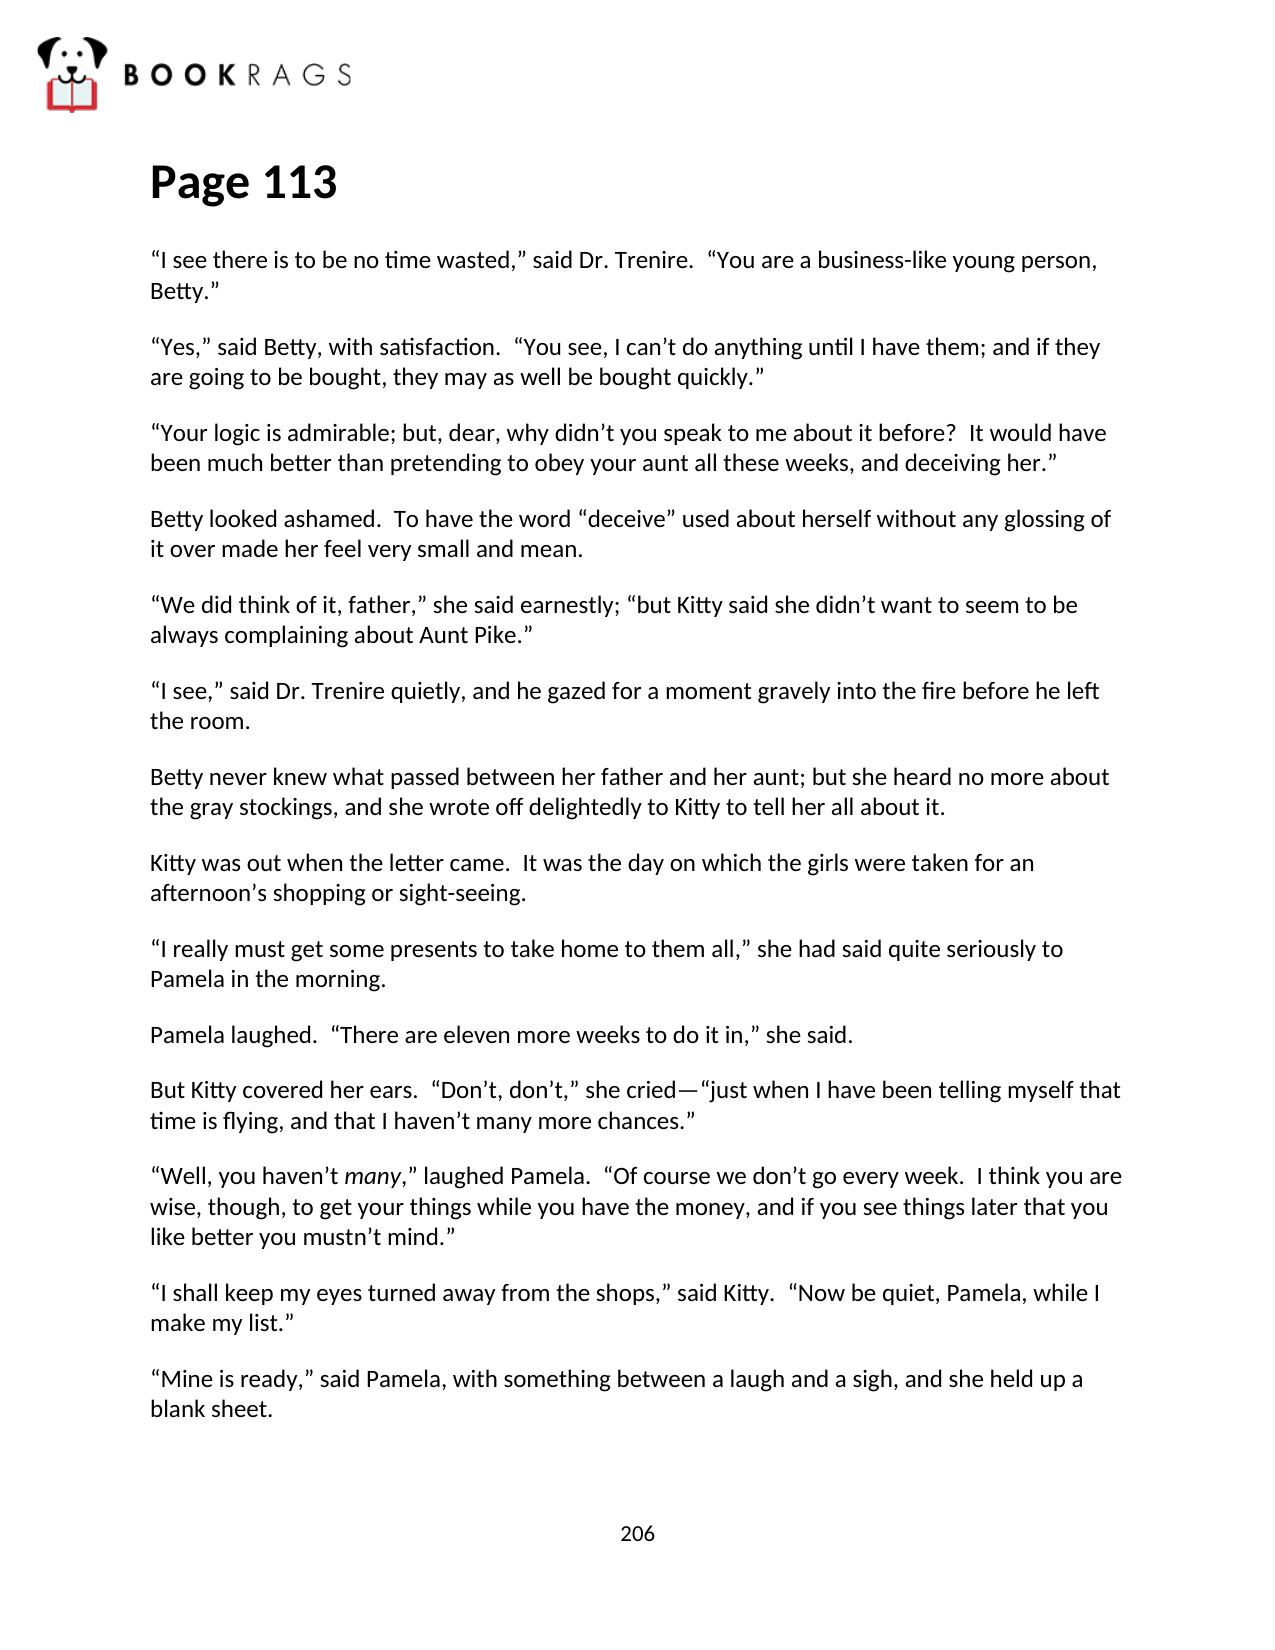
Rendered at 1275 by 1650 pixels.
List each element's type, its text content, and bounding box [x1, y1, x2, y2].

picture [37, 37, 351, 113]
text “Well, you haven’t many,” laughed Pamela. “Of course we don’t go every week. I think you are wise, though, to get your things while you have the money, and if you see things later that you like better you mustn’t mind.” [150, 1161, 1125, 1252]
text “We did think of it, father,” she said earnestly; “but Kitty said she didn’t want to seem to be always complaining about Aunt Pike.” [150, 589, 1125, 650]
text “I see,” said Dr. Trenire quietly, and he gazed for a moment gravely into the fire before he left the room. [150, 675, 1125, 736]
text “I see there is to be no time wasted,” said Dr. Trenire. “You are a business-like young person, Betty.” [150, 244, 1125, 306]
text Betty never knew what passed between her father and her aunt; but she heard no more about the gray stockings, and she wrote off delightedly to Kitty to tell her all about it. [150, 761, 1125, 822]
text Pamela laughed. “There are eleven more weeks to do it in,” she said. [150, 1019, 1125, 1049]
text “Your logic is admirable; but, dear, why didn’t you speak to me about it before? It would have been much better than pretending to obey your aunt all these weeks, and deceiving her.” [150, 417, 1125, 478]
text “I shall keep my eyes turned away from the shops,” said Kitty. “Now be quiet, Pamela, while I make my list.” [150, 1277, 1125, 1338]
text Kitty was out when the letter came. It was the day on which the girls were taken for an afternoon’s shopping or sight-seeing. [150, 847, 1125, 908]
text “Mine is ready,” said Pamela, with something between a laugh and a sigh, and she held up a blank sheet. [150, 1363, 1125, 1424]
text “I really must get some presents to take home to them all,” she had said quite seriously to Pamela in the morning. [150, 933, 1125, 994]
text Page 113 [150, 150, 1125, 211]
text “Yes,” said Betty, with satisfaction. “You see, I can’t do anything until I have them; and if they are going to be bought, they may as well be bought quickly.” [150, 331, 1125, 392]
text But Kitty covered her ears. “Don’t, don’t,” she cried—­“just when I have been telling myself that time is flying, and that I haven’t many more chances.” [150, 1074, 1125, 1136]
text Betty looked ashamed. To have the word “deceive” used about herself without any glossing of it over made her feel very small and mean. [150, 503, 1125, 564]
